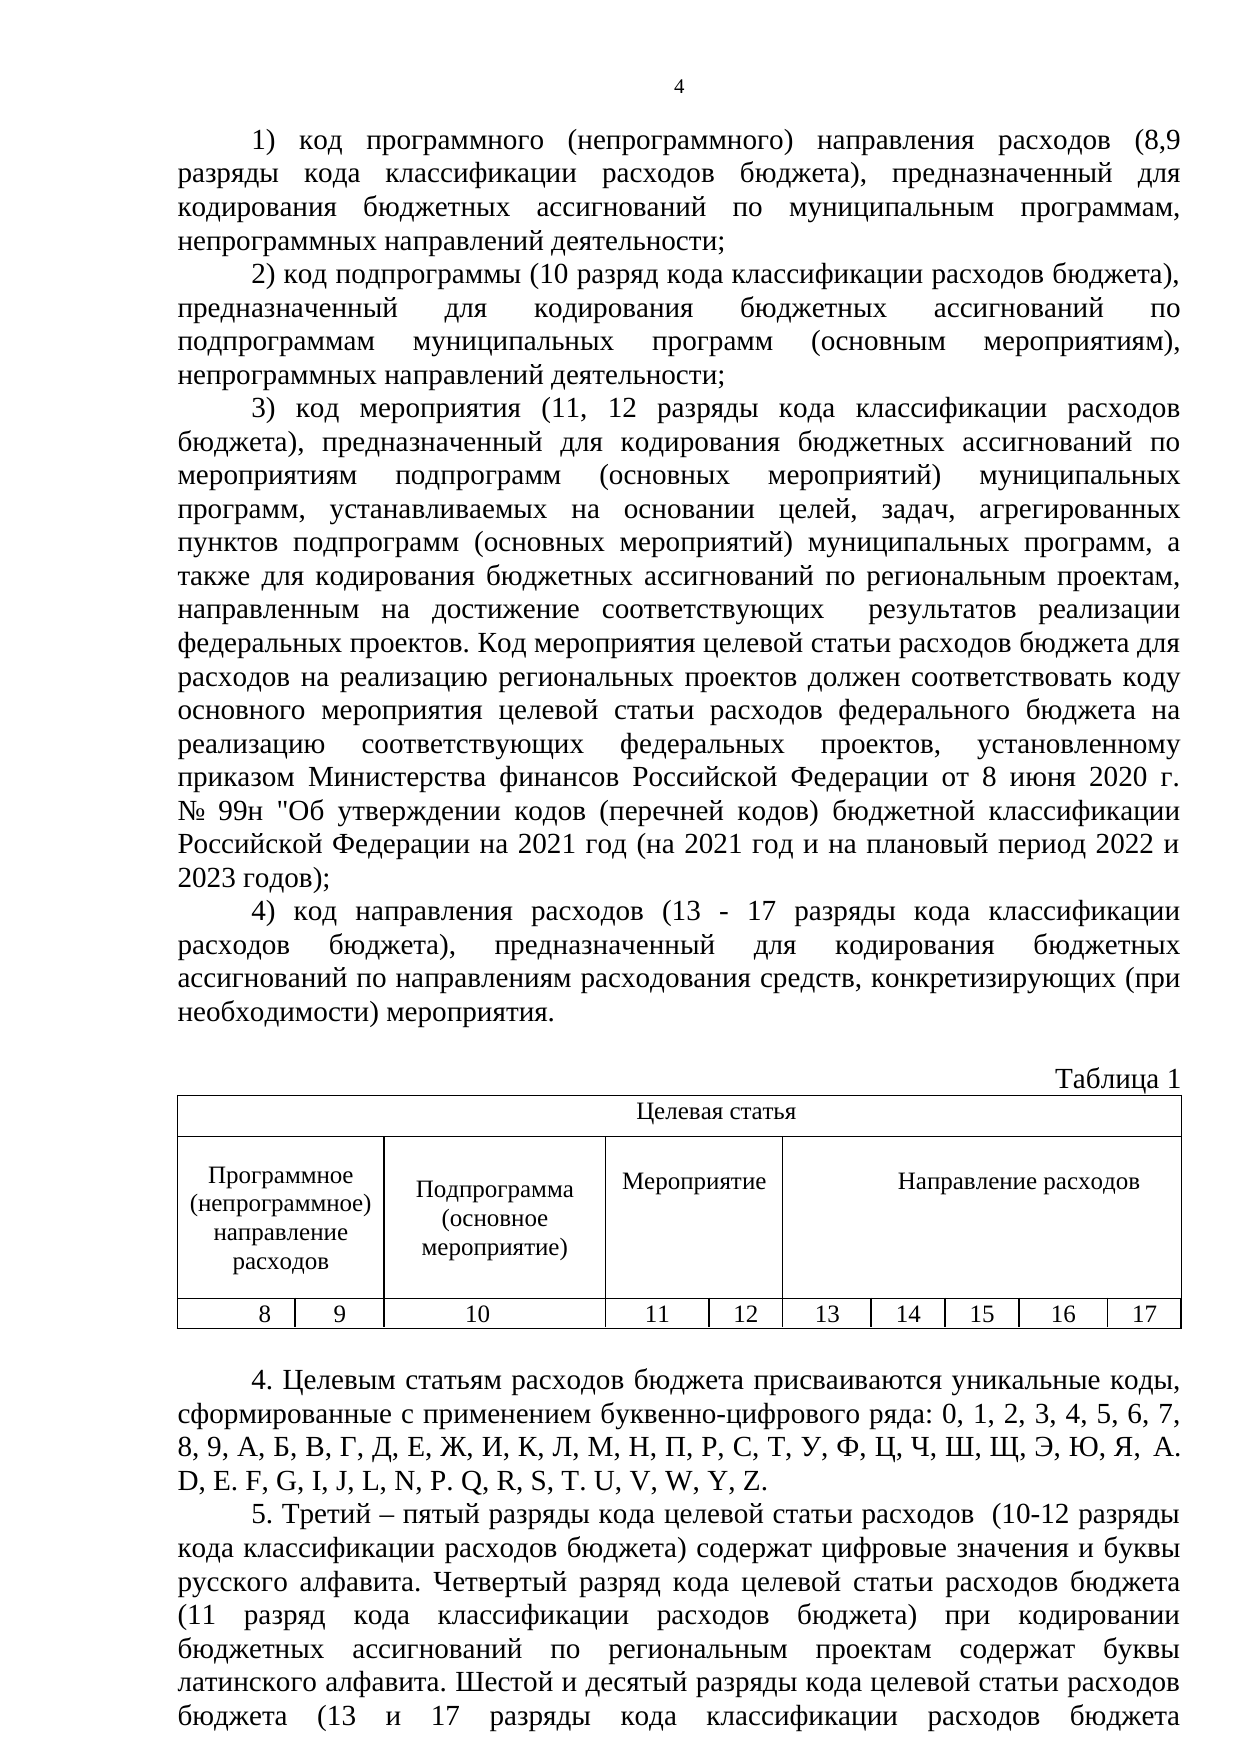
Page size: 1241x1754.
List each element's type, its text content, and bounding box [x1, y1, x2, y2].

table_cell 17 [1108, 1299, 1180, 1327]
table_cell 11 [606, 1299, 708, 1327]
table_cell 9 [296, 1299, 383, 1327]
table_cell Подпрограмма (основное мероприятие) [385, 1137, 605, 1298]
table_cell 13 [783, 1299, 870, 1327]
table_cell 10 [385, 1299, 605, 1327]
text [177, 1497, 1181, 1731]
text 2) код подпрограммы (10 разряд кода классификации расходов бюджета), предназначенный для кодирования бюджетных ассигнований по подпрограммам муниципальных программ (основным мероприятиям), непрограммных направлений деятельности; [177, 256, 1181, 390]
table_cell 15 [946, 1299, 1018, 1327]
table_cell Программное (непрограммное) направление расходов [178, 1137, 383, 1298]
table_cell 8 [178, 1299, 294, 1327]
text 4) код направления расходов (13 - 17 разряды кода классификации расходов бюджета), предназначенный для кодирования бюджетных ассигнований по направлениям расходования средств, конкретизирующих (при необходимости) мероприятия. [177, 893, 1181, 1028]
table_cell Мероприятие [606, 1137, 782, 1298]
text 1) код программного (непрограммного) направления расходов (8,9 разряды кода классификации расходов бюджета), предназначенный для кодирования бюджетных ассигнований по муниципальным программам, непрограммных направлений деятельности; [177, 122, 1181, 256]
table_cell 14 [872, 1299, 944, 1327]
text Таблица 1 [177, 1061, 1181, 1095]
table_cell 16 [1020, 1299, 1107, 1327]
table_cell Направление расходов [783, 1137, 1181, 1298]
table_header Целевая статья [178, 1096, 1181, 1136]
table_cell 12 [710, 1299, 782, 1327]
text 3) код мероприятия (11, 12 разряды кода классификации расходов бюджета), предназначенный для кодирования бюджетных ассигнований по мероприятиям подпрограмм (основных мероприятий) муниципальных программ, устанавливаемых на основании целей, задач, агрегированных пунктов подпрограмм (основных мероприятий) муниципальных программ, а также для кодирования бюджетных ассигнований по региональным проектам, направленным на достижение соответствующих результатов реализации федеральных проектов. Код мероприятия целевой статьи расходов бюджета для расходов на реализацию региональных проектов должен соответствовать коду основного мероприятия целевой статьи расходов федерального бюджета на реализацию соответствующих федеральных проектов, установленному приказом Министерства финансов Российской Федерации от 8 июня 2020 г. № 99н "Об утверждении кодов (перечней кодов) бюджетной классификации Российской Федерации на 2021 год (на 2021 год и на плановый период 2022 и 2023 годов); [177, 390, 1181, 893]
text 4. Целевым статьям расходов бюджета присваиваются уникальные коды, сформированные с применением буквенно-цифрового ряда: 0, 1, 2, 3, 4, 5, 6, 7, 8, 9, А, Б, В, Г, Д, Е, Ж, И, К, Л, М, Н, П, Р, С, Т, У, Ф, Ц, Ч, Ш, Щ, Э, Ю, Я, A. D, E. F, G, I, J, L, N, P. Q, R, S, T. U, V, W, Y, Z. [177, 1362, 1181, 1497]
